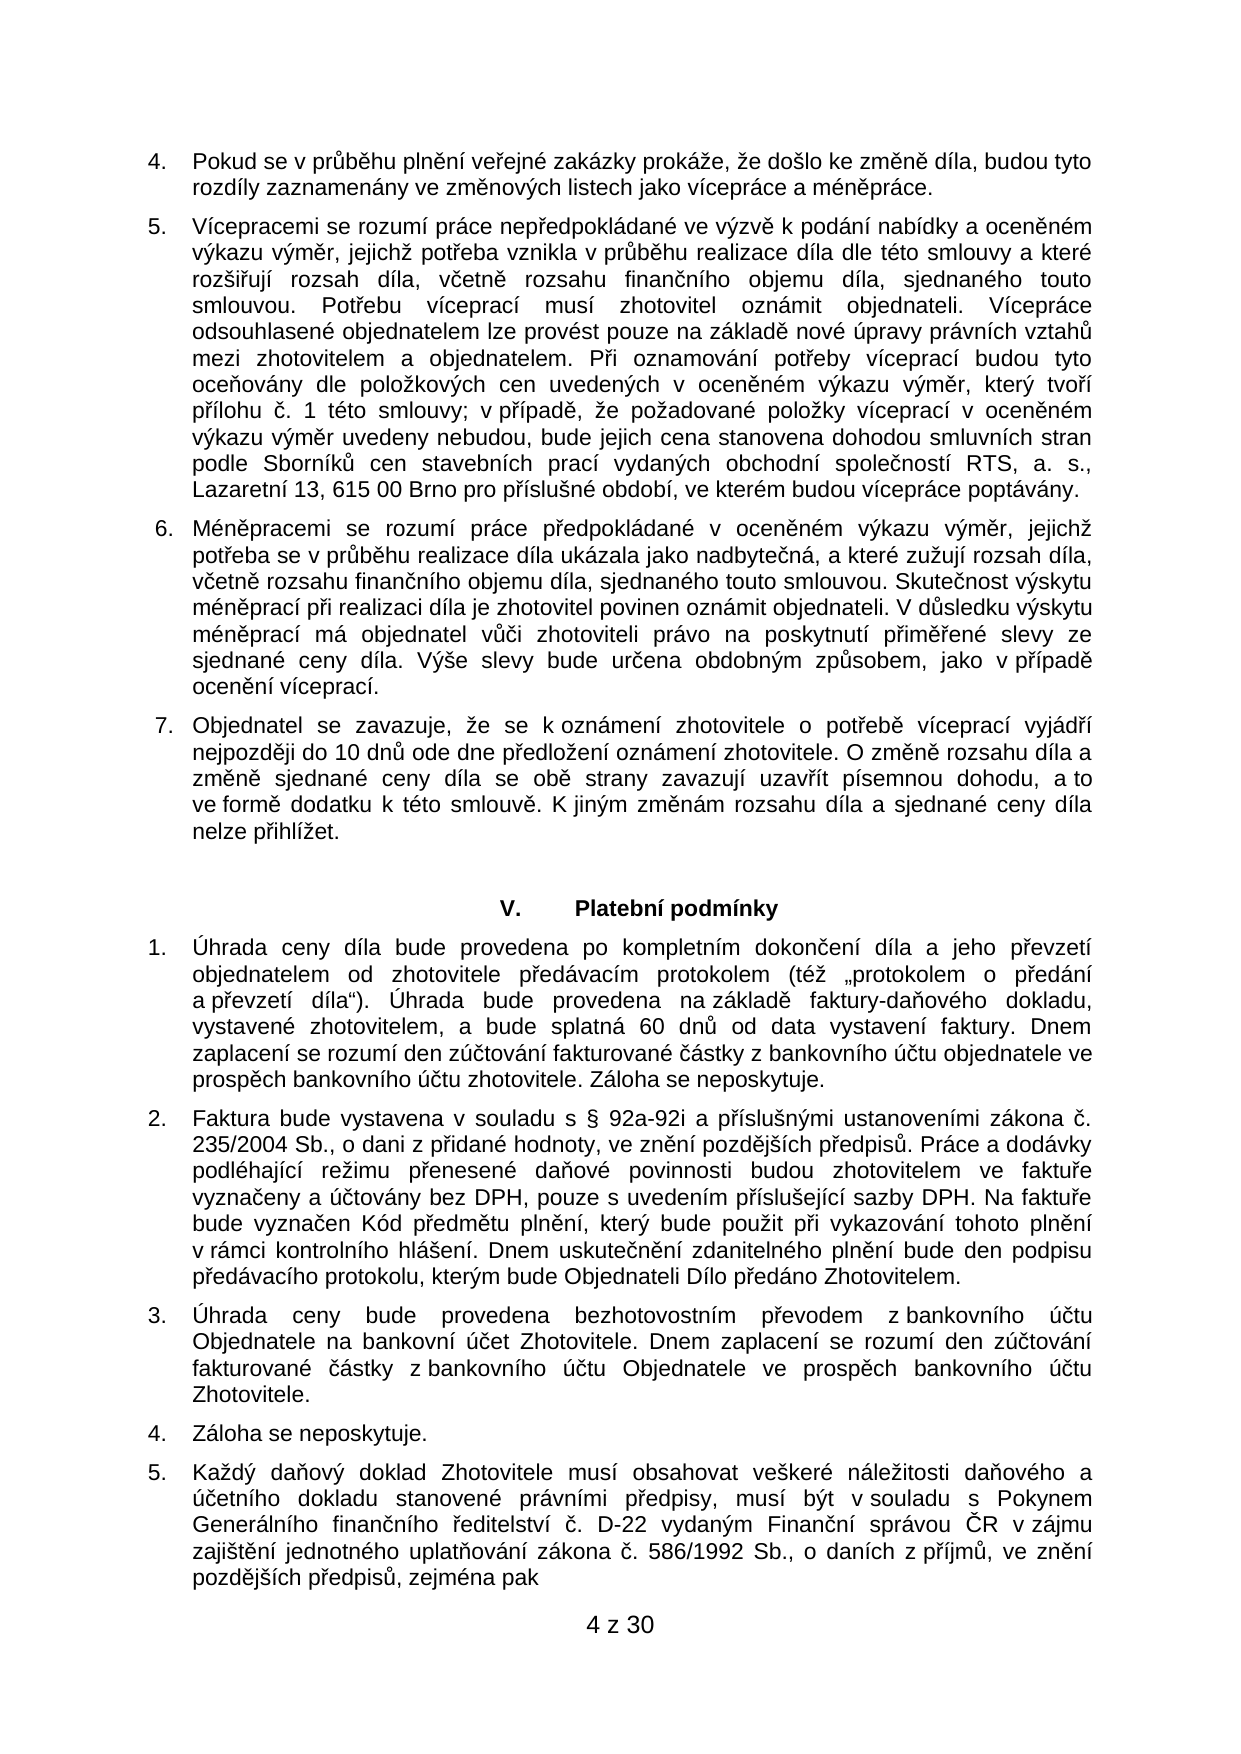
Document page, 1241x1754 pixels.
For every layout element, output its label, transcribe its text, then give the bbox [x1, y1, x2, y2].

list Méněpracemi se rozumí práce předpokládané v oceněném výkazu výměr, jejichž potřeba se v průběhu realizace díla ukázala jako nadbytečná, a které zužují rozsah díla, včetně rozsahu finančního objemu díla, sjednaného touto smlouvou. Skutečnost výskytu méněprací při realizaci díla je zhotovitel povinen oznámit objednateli. V důsledku výskytu méněprací má objednatel vůči zhotoviteli právo na poskytnutí přiměřené slevy ze sjednané ceny díla. Výše slevy bude určena obdobným způsobem, jako v případě ocenění víceprací. [154, 515, 1093, 700]
list Platební podmínky [185, 895, 1093, 922]
list Faktura bude vystavena v souladu s § 92a-92i a příslušnými ustanoveními zákona č. 235/2004 Sb., o dani z přidané hodnoty, ve znění pozdějších předpisů. Práce a dodávky podléhající režimu přenesené daňové povinnosti budou zhotovitelem ve faktuře vyznačeny a účtovány bez DPH, pouze s uvedením příslušející sazby DPH. Na faktuře bude vyznačen Kód předmětu plnění, který bude použit při vykazování tohoto plnění v rámci kontrolního hlášení. Dnem uskutečnění zdanitelného plnění bude den podpisu předávacího protokolu, kterým bude Objednateli Dílo předáno Zhotovitelem. [148, 1105, 1093, 1289]
list Pokud se v průběhu plnění veřejné zakázky prokáže, že došlo ke změně díla, budou tyto rozdíly zaznamenány ve změnových listech jako vícepráce a méněpráce. [148, 148, 1093, 200]
list Úhrada ceny bude provedena bezhotovostním převodem z bankovního účtu Objednatele na bankovní účet Zhotovitele. Dnem zaplacení se rozumí den zúčtování fakturované částky z bankovního účtu Objednatele ve prospěch bankovního účtu Zhotovitele. [148, 1302, 1093, 1407]
list Vícepracemi se rozumí práce nepředpokládané ve výzvě k podání nabídky a oceněném výkazu výměr, jejichž potřeba vznikla v průběhu realizace díla dle této smlouvy a které rozšiřují rozsah díla, včetně rozsahu finančního objemu díla, sjednaného touto smlouvou. Potřebu víceprací musí zhotovitel oznámit objednateli. Vícepráce odsouhlasené objednatelem lze provést pouze na základě nové úpravy právních vztahů mezi zhotovitelem a objednatelem. Při oznamování potřeby víceprací budou tyto oceňovány dle položkových cen uvedených v oceněném výkazu výměr, který tvoří přílohu č. 1 této smlouvy; v případě, že požadované položky víceprací v oceněném výkazu výměr uvedeny nebudou, bude jejich cena stanovena dohodou smluvních stran podle Sborníků cen stavebních prací vydaných obchodní společností RTS, a. s., Lazaretní 13, 615 00 Brno pro příslušné období, ve kterém budou vícepráce poptávány. [148, 213, 1093, 503]
list Každý daňový doklad Zhotovitele musí obsahovat veškeré náležitosti daňového a účetního dokladu stanovené právními předpisy, musí být v souladu s Pokynem Generálního finančního ředitelství č. D-22 vydaným Finanční správou ČR v zájmu zajištění jednotného uplatňování zákona č. 586/1992 Sb., o daních z příjmů, ve znění pozdějších předpisů, zejména pak [148, 1458, 1093, 1590]
list Úhrada ceny díla bude provedena po kompletním dokončení díla a jeho převzetí objednatelem od zhotovitele předávacím protokolem (též „protokolem o předání a převzetí díla“). Úhrada bude provedena na základě faktury-daňového dokladu, vystavené zhotovitelem, a bude splatná 60 dnů od data vystavení faktury. Dnem zaplacení se rozumí den zúčtování fakturované částky z bankovního účtu objednatele ve prospěch bankovního účtu zhotovitele. Záloha se neposkytuje. [148, 934, 1093, 1092]
list Objednatel se zavazuje, že se k oznámení zhotovitele o potřebě víceprací vyjádří nejpozději do 10 dnů ode dne předložení oznámení zhotovitele. O změně rozsahu díla a změně sjednané ceny díla se obě strany zavazují uzavřít písemnou dohodu, a to ve formě dodatku k této smlouvě. K jiným změnám rozsahu díla a sjednané ceny díla nelze přihlížet. [154, 712, 1093, 844]
list Záloha se neposkytuje. [148, 1420, 1093, 1446]
